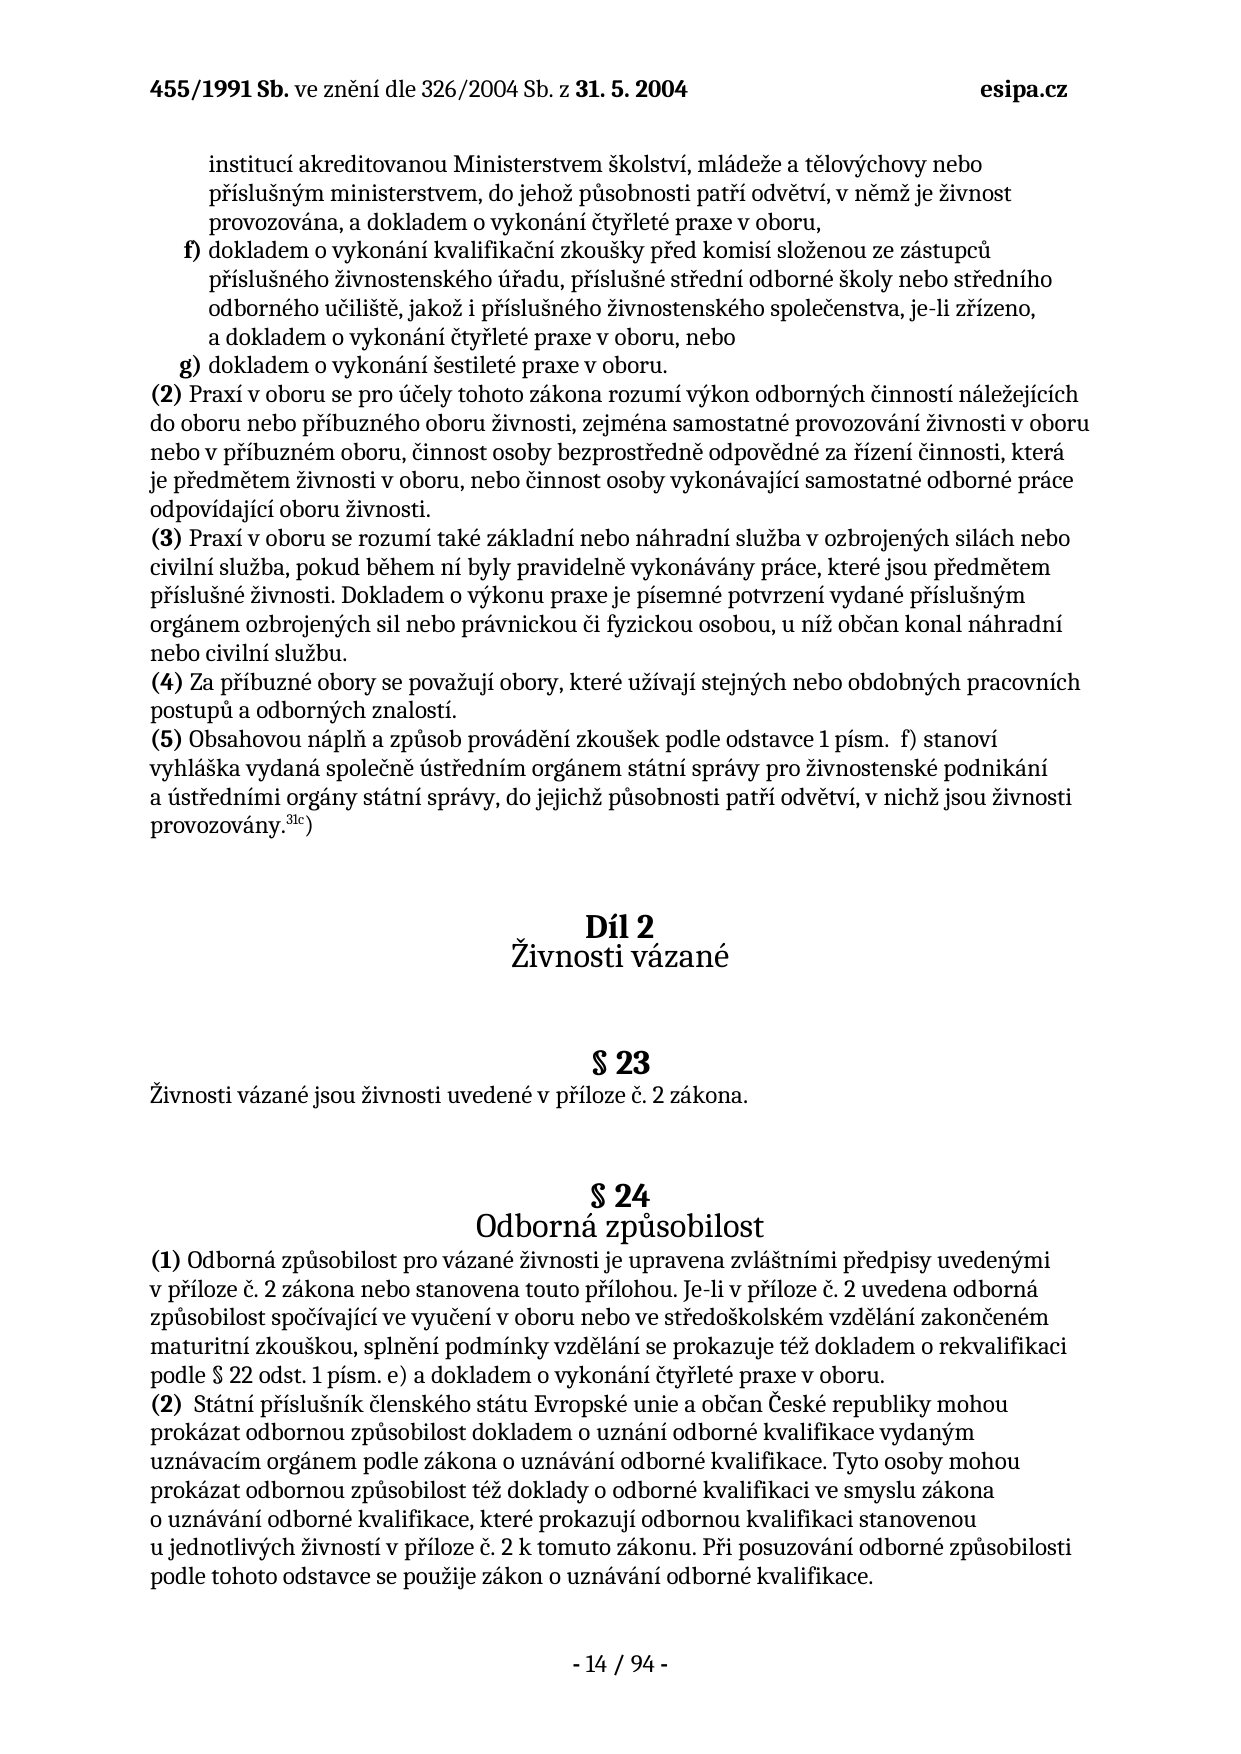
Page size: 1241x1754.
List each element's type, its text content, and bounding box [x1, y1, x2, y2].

text (3) Praxí v oboru se rozumí také základní nebo náhradní služba v ozbrojených silách nebo civilní služba, pokud během ní byly pravidelně vykonávány práce, které jsou předmětem příslušné živnosti. Dokladem o výkonu praxe je písemné potvrzení vydané příslušným orgánem ozbrojených sil nebo právnickou či fyzickou osobou, u níž občan konal náhradní nebo civilní službu. [150, 524, 1090, 667]
subtitle § 23 [150, 1049, 1090, 1081]
text g) dokladem o vykonání šestileté praxe v oboru. [150, 351, 1090, 380]
text (4) Za příbuzné obory se považují obory, které užívají stejných nebo obdobných pracovních postupů a odborných znalostí. [150, 667, 1090, 725]
text (2) Praxí v oboru se pro účely tohoto zákona rozumí výkon odborných činností náležejících do oboru nebo příbuzného oboru živnosti, zejména samostatné provozování živnosti v oboru nebo v příbuzném oboru, činnost osoby bezprostředně odpovědné za řízení činnosti, která je předmětem živnosti v oboru, nebo činnost osoby vykonávající samostatné odborné práce odpovídající oboru živnosti. [150, 380, 1090, 524]
subtitle § 24 -Odborná způsobilost [150, 1182, 1090, 1246]
text (2) Státní příslušník členského státu Evropské unie a občan České republiky mohou prokázat odbornou způsobilost dokladem o uznání odborné kvalifikace vydaným uznávacím orgánem podle zákona o uznávání odborné kvalifikace. Tyto osoby mohou prokázat odbornou způsobilost též doklady o odborné kvalifikaci ve smyslu zákona o uznávání odborné kvalifikace, které prokazují odbornou kvalifikaci stanovenou u jednotlivých živností v příloze č. 2 k tomuto zákonu. Při posuzování odborné způsobilosti podle tohoto odstavce se použije zákon o uznávání odborné kvalifikace. [150, 1389, 1090, 1591]
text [150, 150, 1090, 236]
text Živnosti vázané jsou živnosti uvedené v příloze č. 2 zákona. [150, 1081, 1090, 1109]
text (5) Obsahovou náplň a způsob provádění zkoušek podle odstavce 1 písm. f) stanoví vyhláška vydaná společně ústředním orgánem státní správy pro živnostenské podnikání a ústředními orgány státní správy, do jejichž působnosti patří odvětví, v nichž jsou živnosti provozovány.31c) [150, 725, 1090, 840]
text (1) Odborná způsobilost pro vázané živnosti je upravena zvláštními předpisy uvedenými v příloze č. 2 zákona nebo stanovena touto přílohou. Je‑li v příloze č. 2 uvedena odborná způsobilost spočívající ve vyučení v oboru nebo ve středoškolském vzdělání zakončeném maturitní zkouškou, splnění podmínky vzdělání se prokazuje též dokladem o rekvalifikaci podle § 22 odst. 1 písm. e) a dokladem o vykonání čtyřleté praxe v oboru. [150, 1246, 1090, 1389]
text f) dokladem o vykonání kvalifikační zkoušky před komisí složenou ze zástupců příslušného živnostenského úřadu, příslušné střední odborné školy nebo středního odborného učiliště, jakož i příslušného živnostenského společenstva, je‑li zřízeno, a dokladem o vykonání čtyřleté praxe v oboru, nebo [150, 236, 1090, 351]
subtitle Díl 2 -Živnosti vázané [150, 913, 1090, 976]
